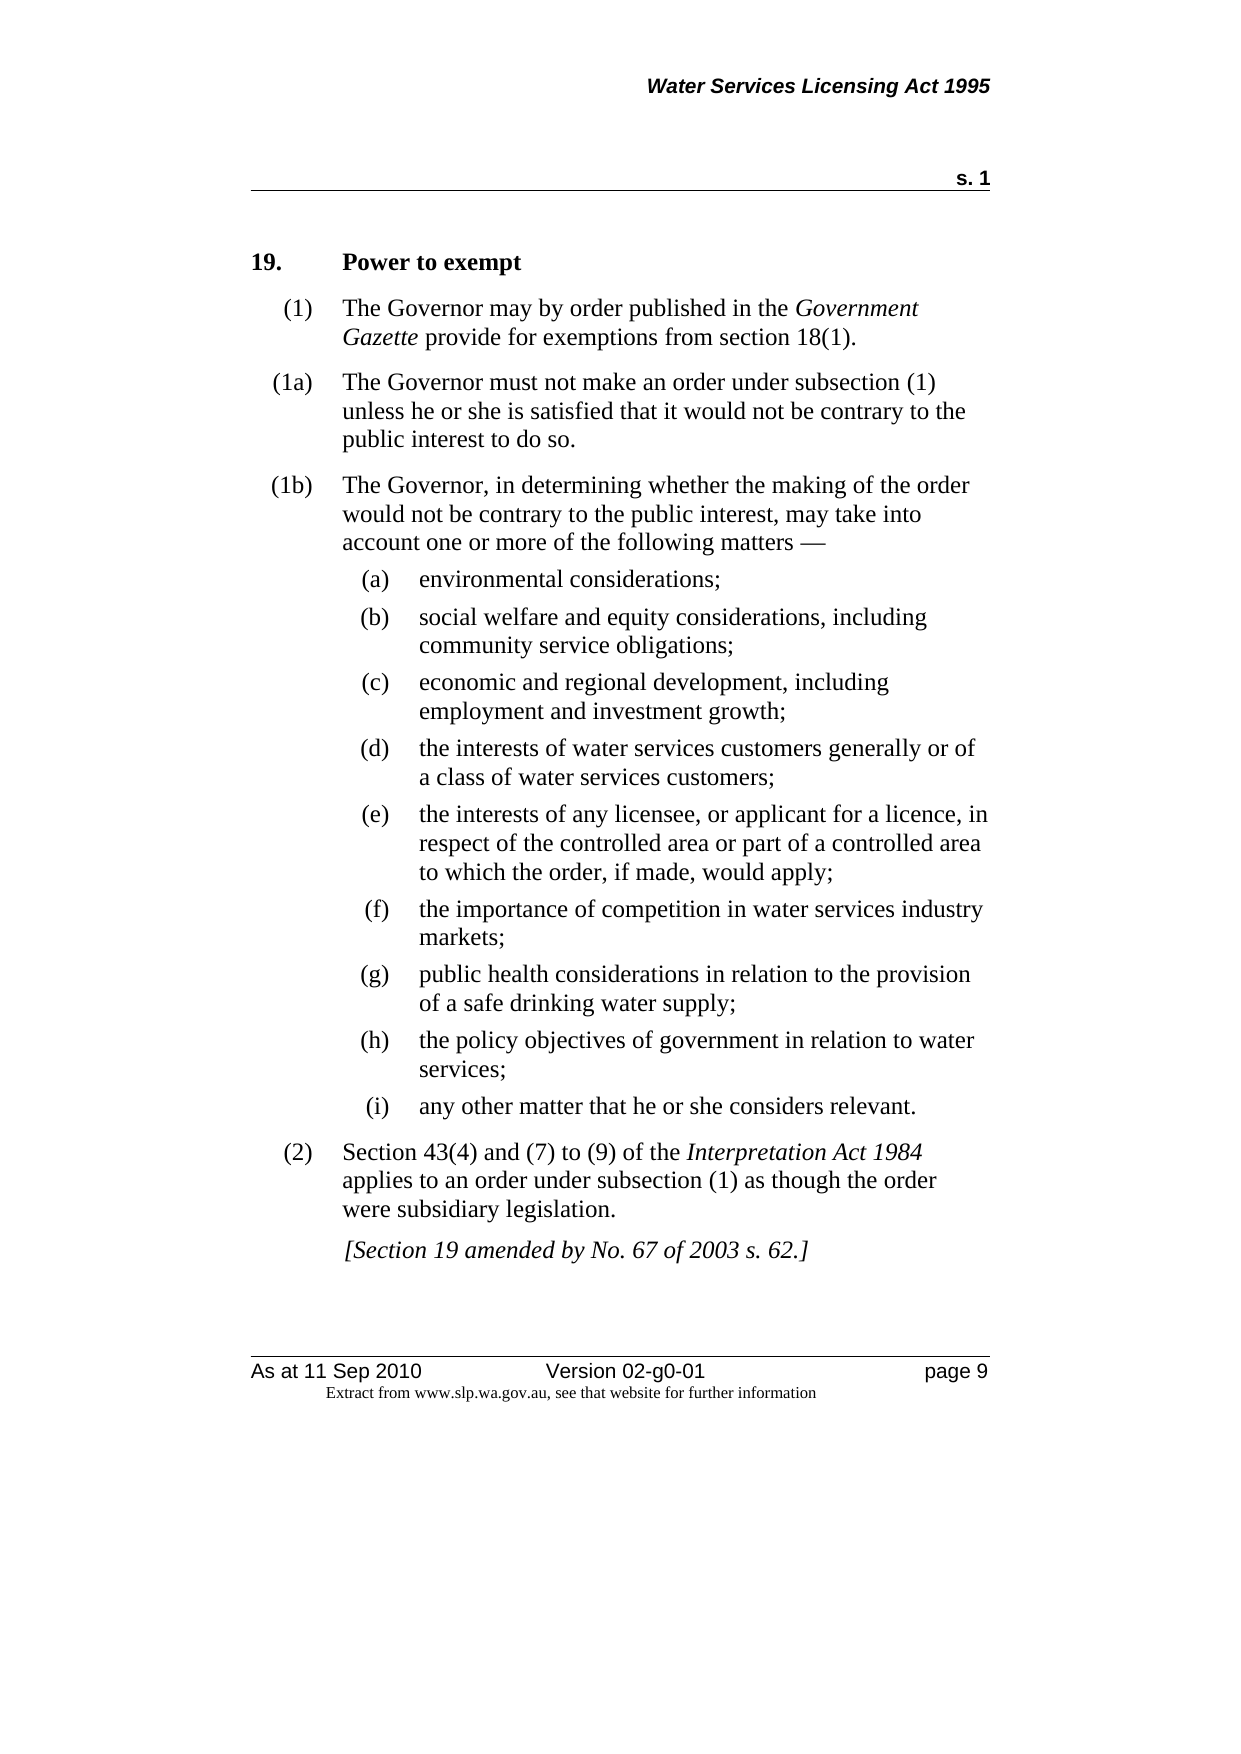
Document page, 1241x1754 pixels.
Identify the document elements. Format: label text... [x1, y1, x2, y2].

text (1a) The Governor must not make an order under subsection (1) unless he or she is satisfied that it would not be contrary to the public interest to do so. [251, 367, 990, 453]
subtitle 19. Power to exempt [251, 247, 990, 276]
text (d) the interests of water services customers generally or of a class of water services customers; [251, 733, 990, 791]
text (c) economic and regional development, including employment and investment growth; [251, 667, 990, 725]
text (2) Section 43(4) and (7) to (9) of the Interpretation Act 1984 applies to an order under subsection (1) as though the order were subsidiary legislation. [251, 1137, 990, 1223]
text (e) the interests of any licensee, or applicant for a licence, in respect of the controlled area or part of a controlled area to which the order, if made, would apply; [251, 799, 990, 885]
text [Section 19 amended by No. 67 of 2003 s. 62.] [251, 1235, 990, 1264]
text (i) any other matter that he or she considers relevant. [251, 1091, 990, 1120]
text (g) public health considerations in relation to the provision of a safe drinking water supply; [251, 959, 990, 1017]
text (h) the policy objectives of government in relation to water services; [251, 1025, 990, 1083]
text (f) the importance of competition in water services industry markets; [251, 894, 990, 951]
text (a) environmental considerations; [251, 564, 990, 593]
text (b) social welfare and equity considerations, including community service obligations; [251, 602, 990, 659]
text (1) The Governor may by order published in the Government Gazette provide for exemptions from section 18(1). [251, 293, 990, 350]
text (1b) The Governor, in determining whether the making of the order would not be contrary to the public interest, may take into account one or more of the following matters — [251, 470, 990, 556]
